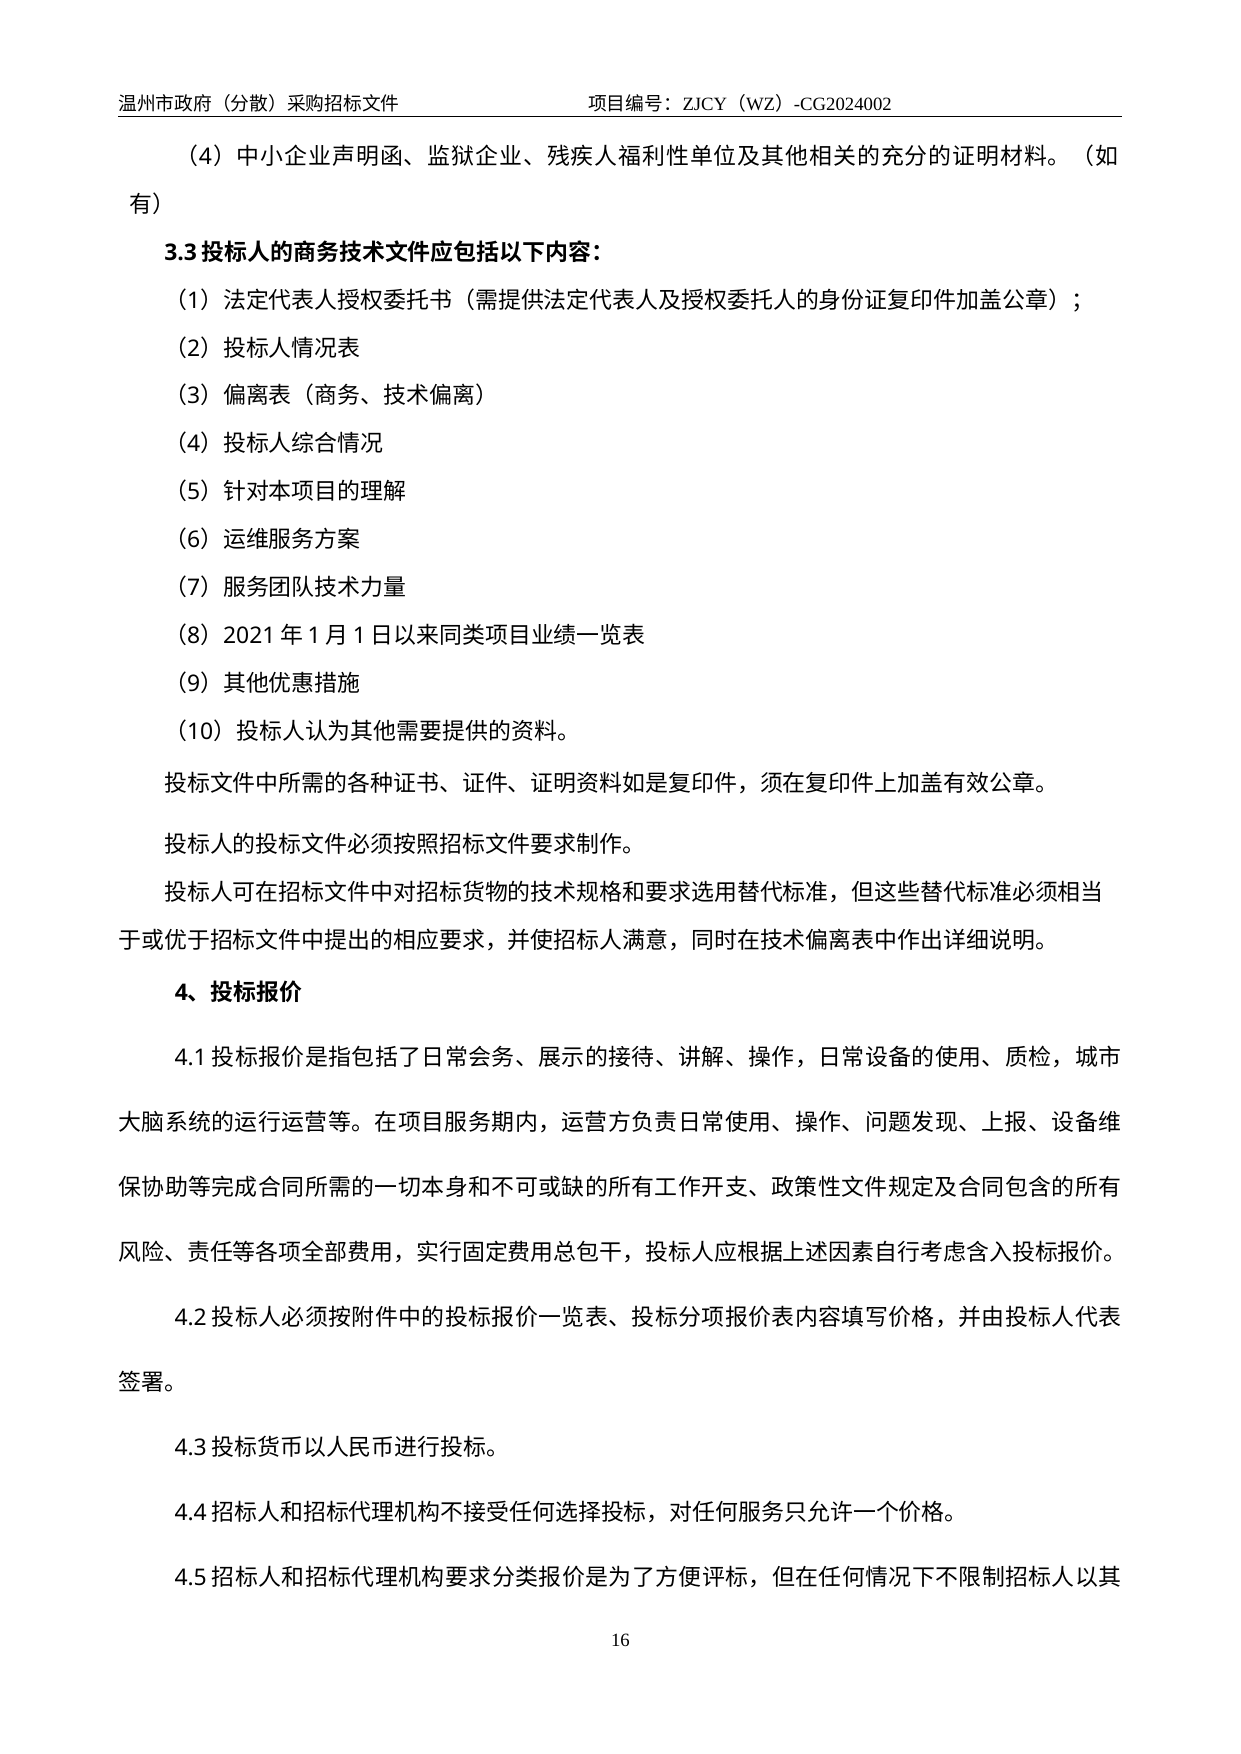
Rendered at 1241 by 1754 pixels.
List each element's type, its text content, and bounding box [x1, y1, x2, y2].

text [118, 1543, 1122, 1608]
text （9）其他优惠措施 [118, 653, 1122, 701]
text 4.3投标货币以人民币进行投标。 [118, 1413, 1122, 1478]
text （2）投标人情况表 [118, 318, 1122, 366]
text （10）投标人认为其他需要提供的资料。 [118, 701, 1122, 749]
text 4.2投标人必须按附件中的投标报价一览表、投标分项报价表内容填写价格，并由投标人代表签署。 [118, 1283, 1122, 1413]
text 投标文件中所需的各种证书、证件、证明资料如是复印件，须在复印件上加盖有效公章。 [118, 749, 1122, 814]
text 投标人可在招标文件中对招标货物的技术规格和要求选用替代标准，但这些替代标准必须相当于或优于招标文件中提出的相应要求，并使招标人满意，同时在技术偏离表中作出详细说明。 [118, 862, 1122, 958]
text （1）法定代表人授权委托书（需提供法定代表人及授权委托人的身份证复印件加盖公章）； [118, 270, 1122, 318]
text （3）偏离表（商务、技术偏离） [118, 366, 1122, 413]
text （7）服务团队技术力量 [118, 557, 1122, 605]
text 4.4招标人和招标代理机构不接受任何选择投标，对任何服务只允许一个价格。 [118, 1478, 1122, 1543]
text （6）运维服务方案 [118, 509, 1122, 557]
text 3.3投标人的商务技术文件应包括以下内容： [118, 222, 1122, 270]
text （5）针对本项目的理解 [118, 461, 1122, 509]
text （4）中小企业声明函、监狱企业、残疾人福利性单位及其他相关的充分的证明材料。（如有） [129, 126, 1122, 222]
text 4.1投标报价是指包括了日常会务、展示的接待、讲解、操作，日常设备的使用、质检，城市大脑系统的运行运营等。在项目服务期内，运营方负责日常使用、操作、问题发现、上报、设备维保协助等完成合同所需的一切本身和不可或缺的所有工作开支、政策性文件规定及合同包含的所有风险、责任等各项全部费用，实行固定费用总包干，投标人应根据上述因素自行考虑含入投标报价。 [118, 1023, 1122, 1283]
text 4、投标报价 [118, 958, 1122, 1023]
text （4）投标人综合情况 [118, 413, 1122, 461]
text 投标人的投标文件必须按照招标文件要求制作。 [118, 814, 1122, 862]
text （8）2021年1月1日以来同类项目业绩一览表 [118, 605, 1122, 653]
